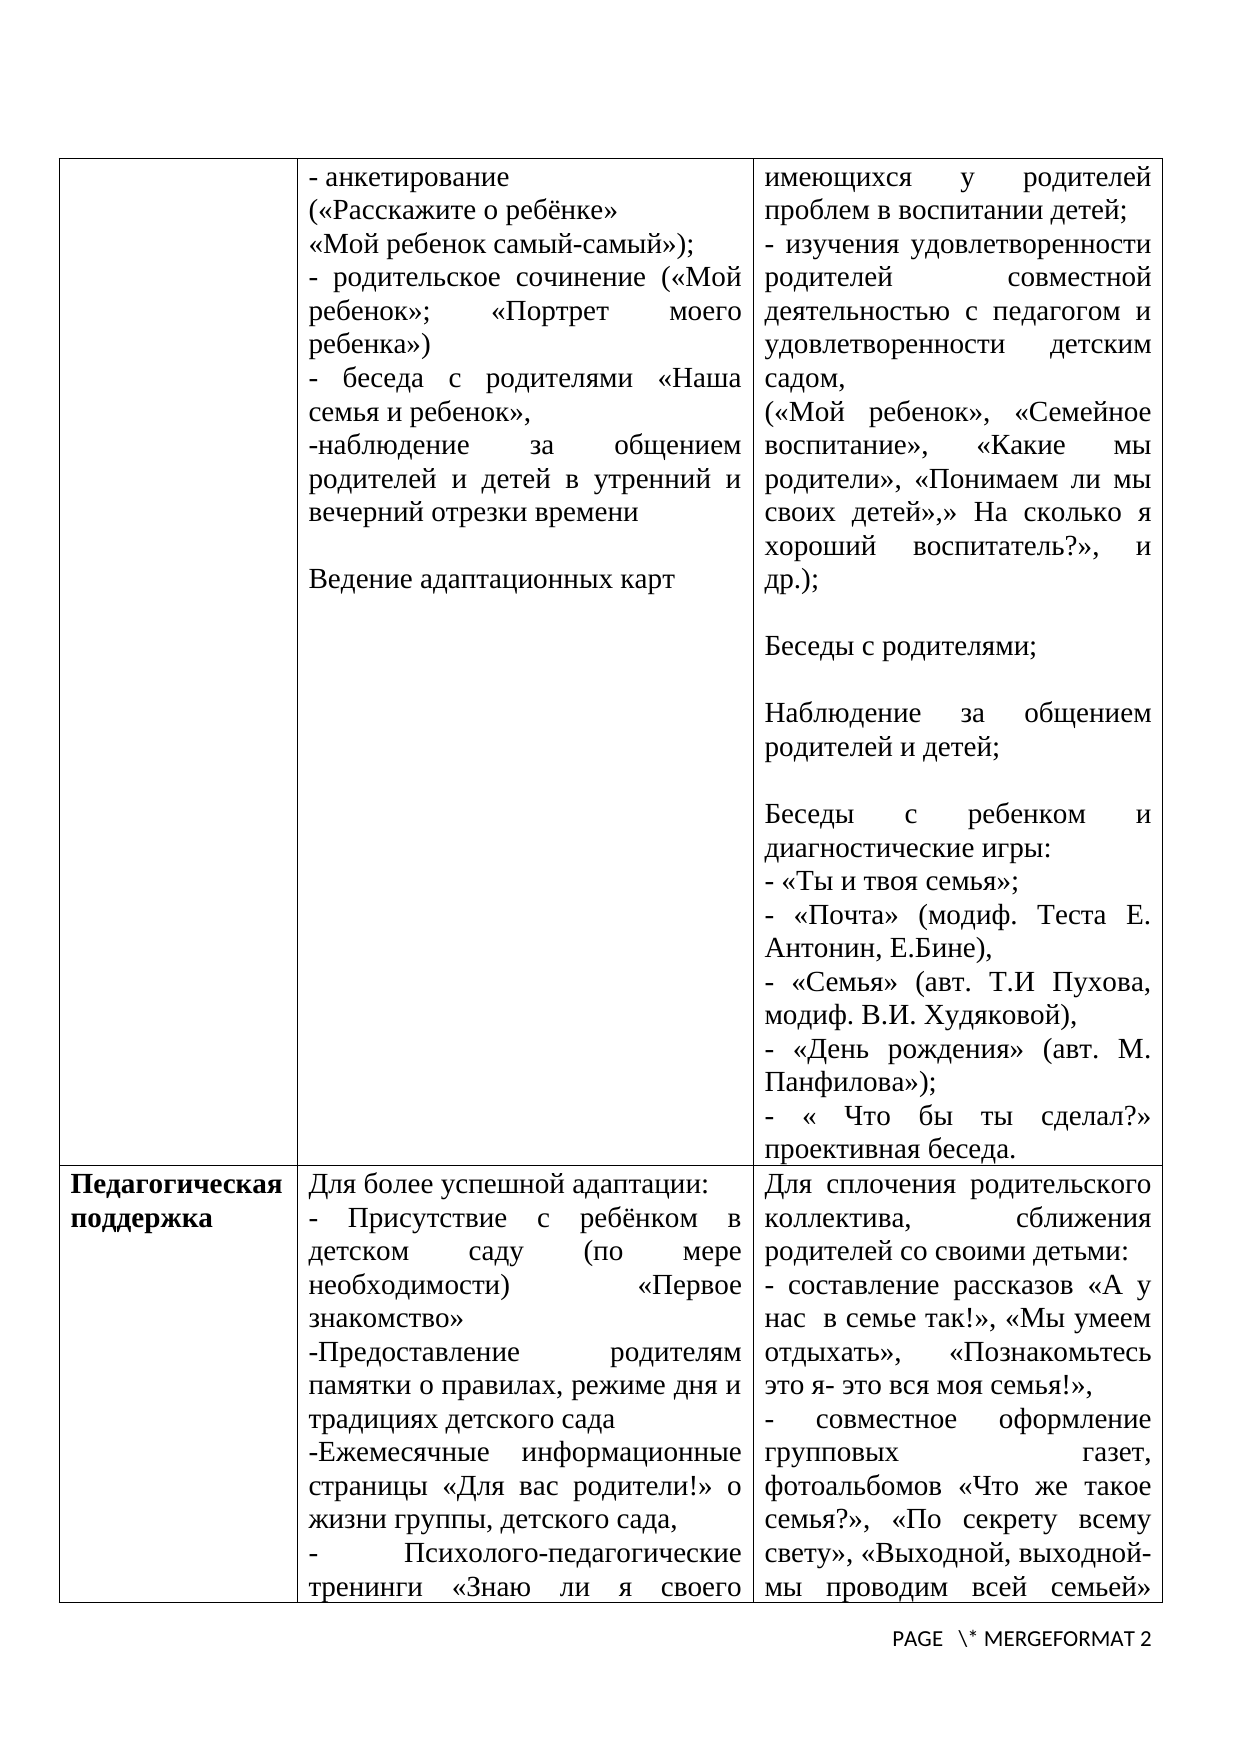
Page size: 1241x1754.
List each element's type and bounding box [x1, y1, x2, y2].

table_cell [754, 1166, 1162, 1602]
table_cell [754, 159, 1162, 1165]
table_cell [60, 1166, 297, 1602]
table_cell [298, 1166, 753, 1602]
table_cell [60, 159, 297, 1165]
table_cell [298, 159, 753, 1165]
